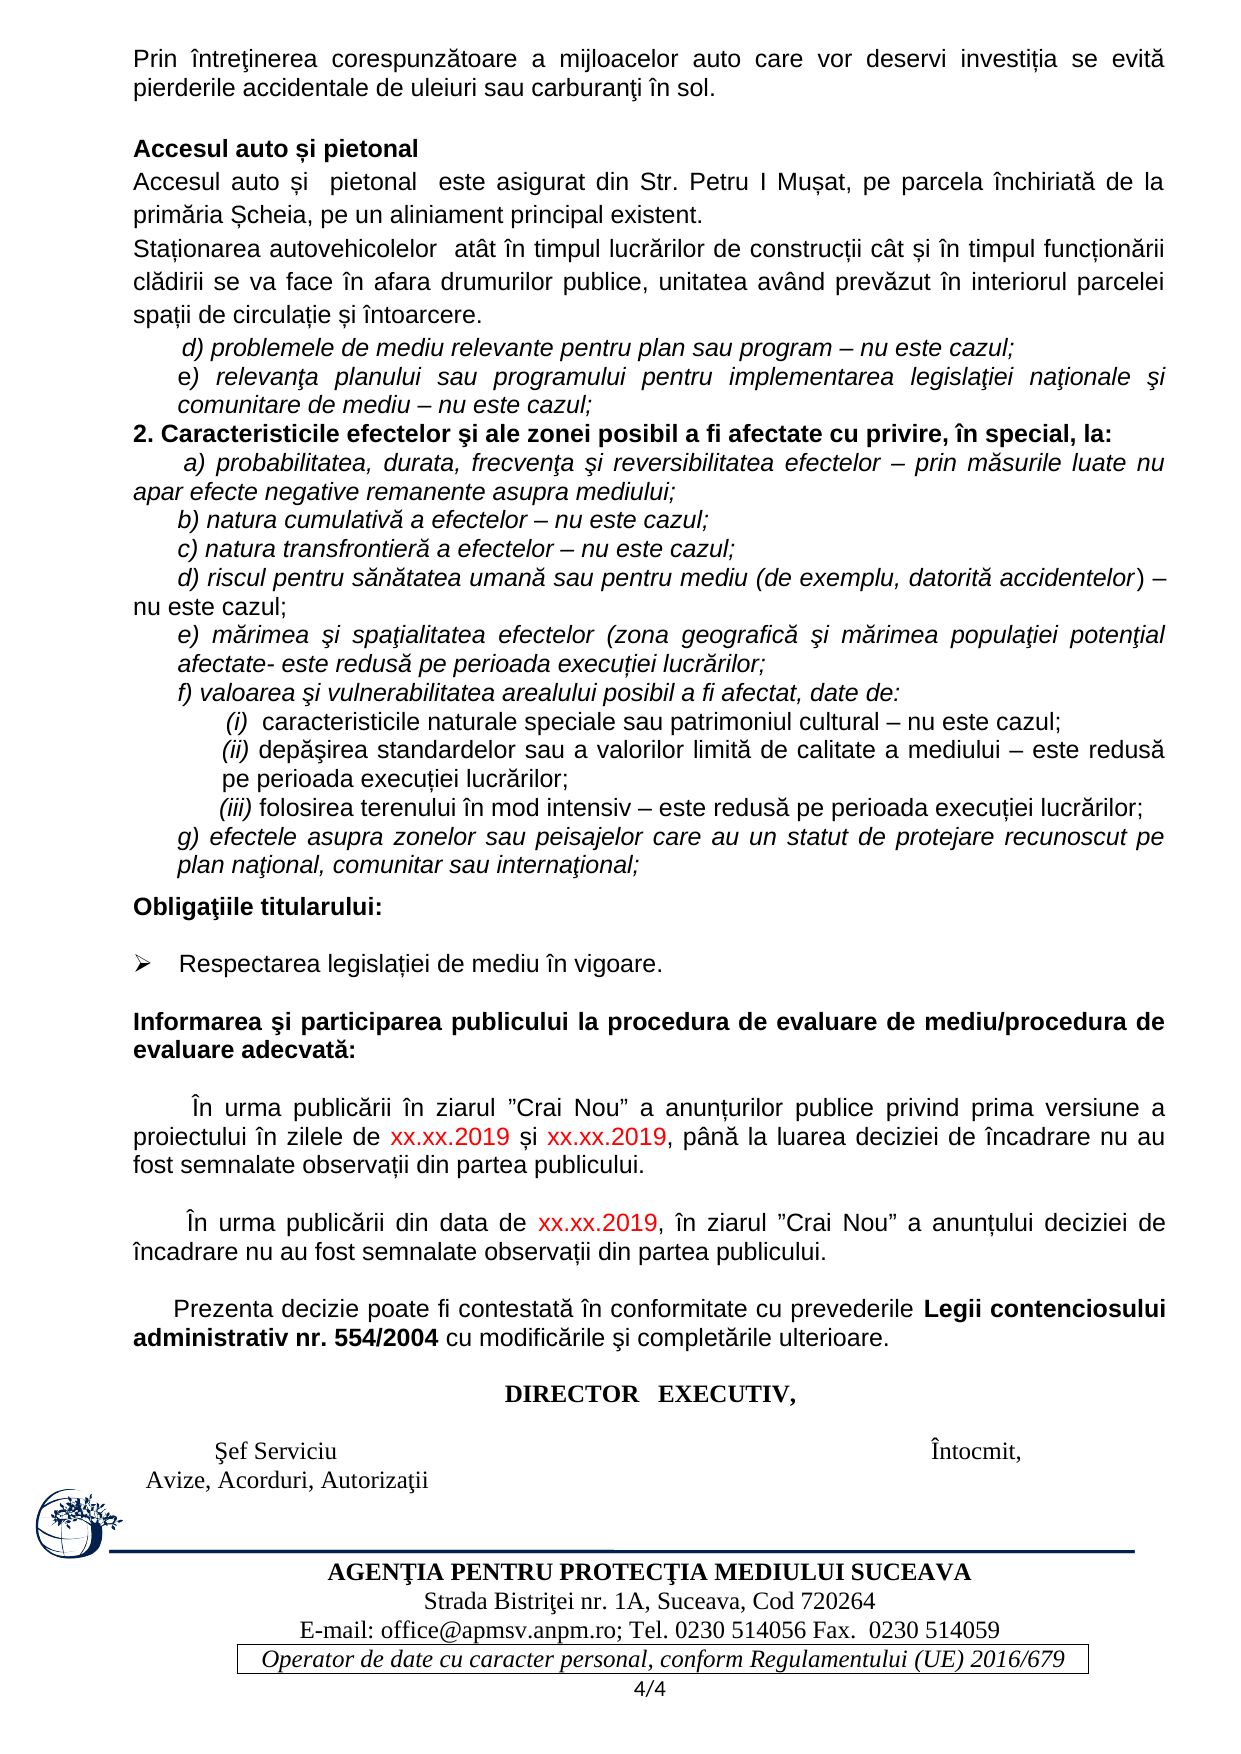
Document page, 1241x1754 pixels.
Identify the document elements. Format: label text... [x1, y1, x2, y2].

text Informarea şi participarea publicului la procedura de evaluare de mediu/procedura de evaluare adecvată: [133, 1007, 1166, 1064]
text b) natura cumulativă a efectelor – nu este cazul; [177, 505, 1166, 534]
text Accesul auto și pietonal [133, 134, 1166, 163]
text În urma publicării în ziarul ”Crai Nou” a anunțurilor publice privind prima versiune a proiectului în zilele de xx.xx.2019 și xx.xx.2019, până la luarea deciziei de încadrare nu au fost semnalate observații din partea publicului. [133, 1093, 1166, 1179]
text Staționarea autovehicolelor atât în timpul lucrărilor de construcții cât și în timpul funcționării clădirii se va face în afara drumurilor publice, unitatea având prevăzut în interiorul parcelei spații de circulație și întoarcere. [133, 234, 1166, 328]
text (iii) folosirea terenului în mod intensiv – este redusă pe perioada execuției lucrărilor; [177, 793, 1166, 821]
text Prin întreţinerea corespunzătoare a mijloacelor auto care vor deservi investiția se evită pierderile accidentale de uleiuri sau carburanţi în sol. [133, 44, 1166, 102]
text g) efectele asupra zonelor sau peisajelor care au un statut de protejare recunoscut pe plan naţional, comunitar sau internaţional; [177, 821, 1166, 879]
text a) probabilitatea, durata, frecvenţa şi reversibilitatea efectelor – prin măsurile luate nu apar efecte negative remanente asupra mediului; [133, 448, 1166, 505]
text d) problemele de mediu relevante pentru plan sau program – nu este cazul; [133, 333, 1166, 361]
text f) valoarea şi vulnerabilitatea arealului posibil a fi afectat, date de: [177, 678, 1166, 706]
text În urma publicării din data de xx.xx.2019, în ziarul ”Crai Nou” a anunțului deciziei de încadrare nu au fost semnalate observații din partea publicului. [133, 1208, 1166, 1265]
text DIRECTOR EXECUTIV, [133, 1379, 1166, 1408]
table_header [137, 1494, 618, 1557]
text Şef Serviciu Întocmit, [133, 1436, 1166, 1465]
text e) mărimea şi spaţialitatea efectelor (zona geografică şi mărimea populaţiei potenţial afectate- este redusă pe perioada execuției lucrărilor; [177, 620, 1166, 678]
text 2. Caracteristicile efectelor şi ale zonei posibil a fi afectate cu privire, în special, la: [133, 419, 1166, 448]
text Accesul auto și pietonal este asigurat din Str. Petru I Mușat, pe parcela închiriată de la primăria Șcheia, pe un aliniament principal existent. [133, 167, 1166, 229]
text Avize, Acorduri, Autorizaţii [133, 1465, 1166, 1494]
table_header [618, 1494, 1141, 1557]
text d) riscul pentru sănătatea umană sau pentru mediu (de exemplu, datorită accidentelor) – nu este cazul; [133, 563, 1166, 620]
text Obligaţiile titularului: [133, 891, 1166, 920]
list Respectarea legislației de mediu în vigoare. [133, 949, 1166, 978]
text (i) caracteristicile naturale speciale sau patrimoniul cultural – nu este cazul; [177, 706, 1166, 735]
text e) relevanţa planului sau programului pentru implementarea legislaţiei naţionale şi comunitare de mediu – nu este cazul; [177, 361, 1166, 419]
text Prezenta decizie poate fi contestată în conformitate cu prevederile Legii contenciosului administrativ nr. 554/2004 cu modificările şi completările ulterioare. [133, 1294, 1166, 1352]
text (ii) depăşirea standardelor sau a valorilor limită de calitate a mediului – este redusă pe perioada execuției lucrărilor; [222, 735, 1166, 793]
text c) natura transfrontieră a efectelor – nu este cazul; [133, 534, 1166, 563]
